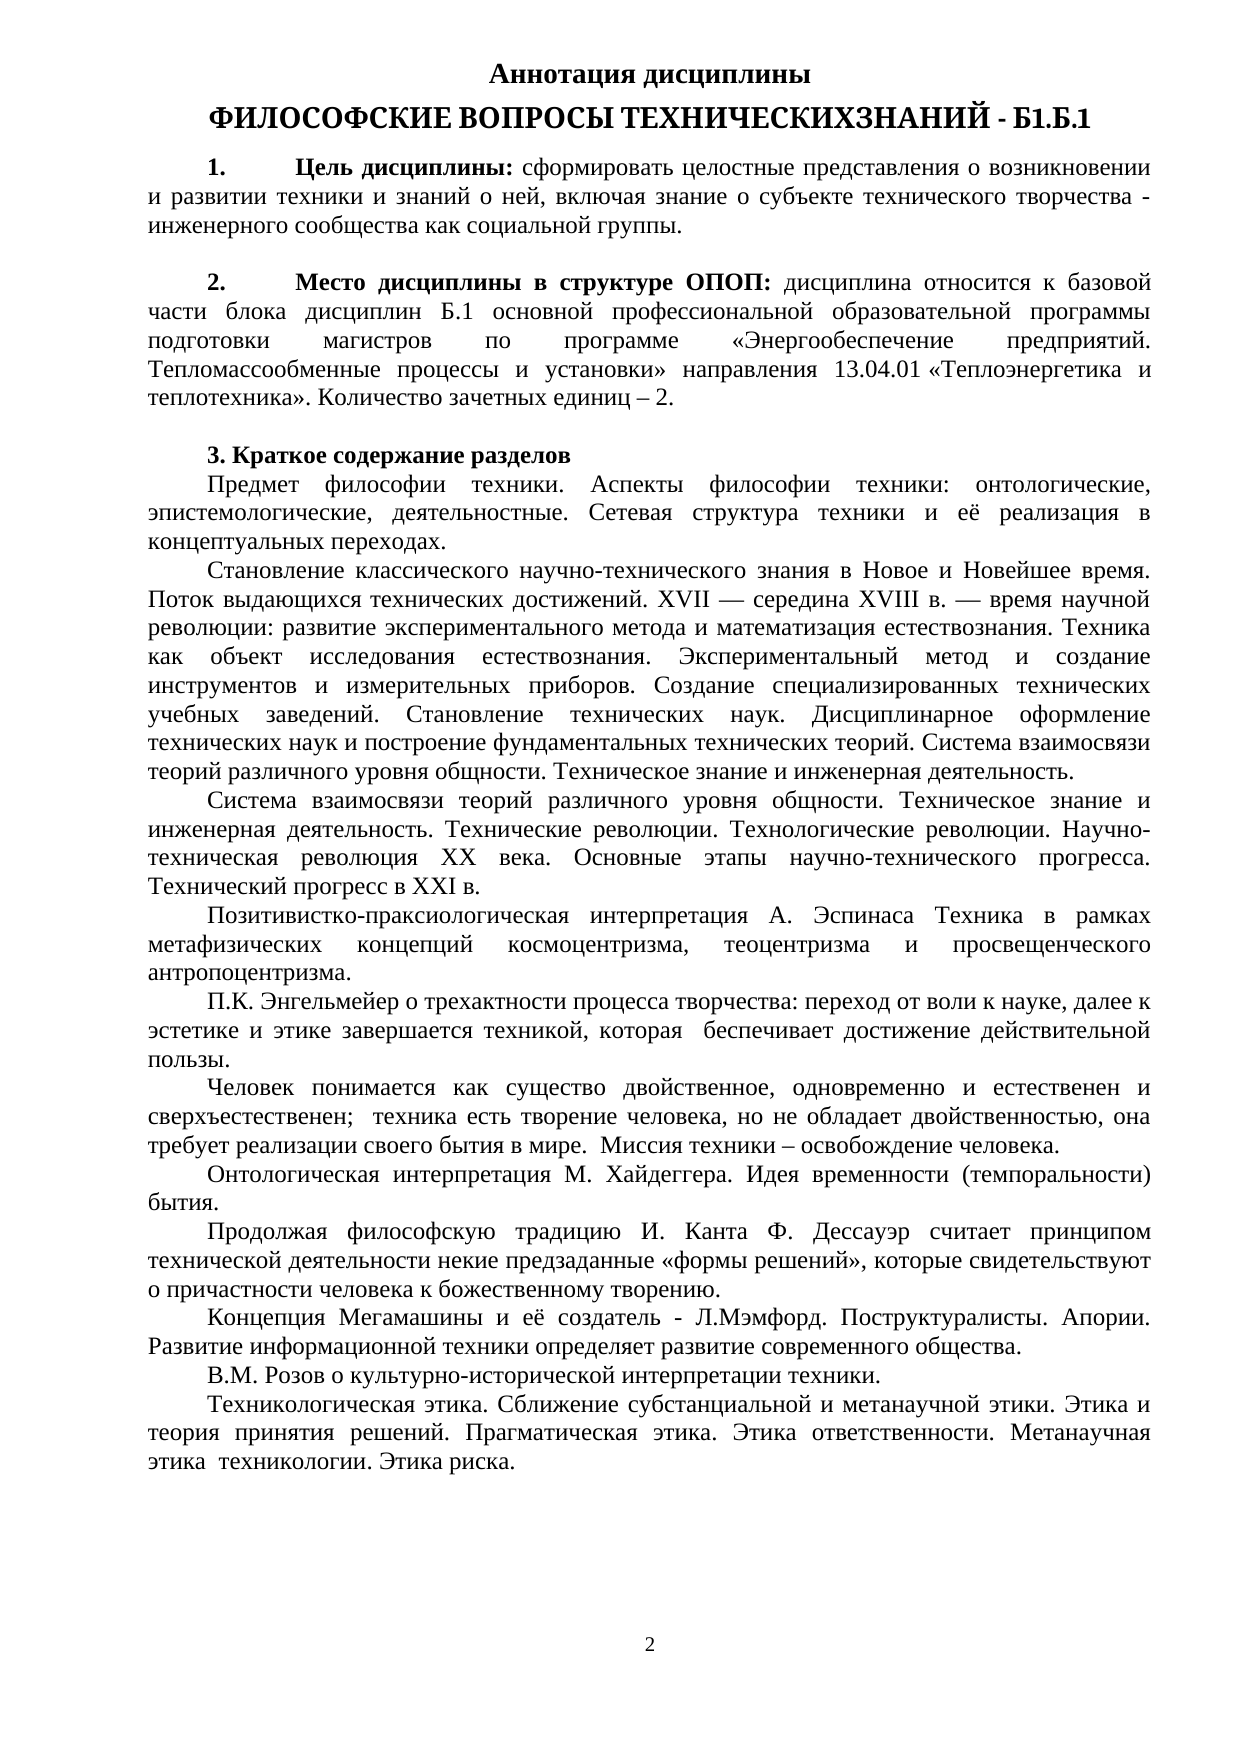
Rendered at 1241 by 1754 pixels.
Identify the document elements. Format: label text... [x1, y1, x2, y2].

text Позитивистко-праксиологическая интерпретация А. Эспинаса Техника в рамках метафизических концепций космоцентризма, теоцентризма и просвещенческого антропоцентризма. [148, 900, 1152, 986]
text Аннотация дисциплины [148, 56, 1152, 90]
list Цель дисциплины: сформировать целостные представления о возникновении и развитии техники и знаний о ней, включая знание о субъекте технического творчества - инженерного сообщества как социальной группы. [148, 152, 1152, 239]
text Онтологическая интерпретация М. Хайдеггера. Идея временности (темпоральности) бытия. [148, 1159, 1152, 1216]
text Становление классического научно-технического знания в Новое и Новейшее время. Поток выдающихся технических достижений. XVII — середина XVIII в. — время научной революции: развитие экспериментального метода и математизация естествознания. Техника как объект исследования естествознания. Экспериментальный метод и создание инструментов и измерительных приборов. Создание специализированных технических учебных заведений. Становление технических наук. Дисциплинарное оформление технических наук и построение фундаментальных технических теорий. Система взаимосвязи теорий различного уровня общности. Техническое знание и инженерная деятельность. [148, 555, 1152, 785]
text Система взаимосвязи теорий различного уровня общности. Техническое знание и инженерная деятельность. Технические революции. Технологические революции. Научно-техническая революция ХХ века. Основные этапы научно-технического прогресса. Технический прогресс в XXI в. [148, 785, 1152, 900]
text Продолжая философскую традицию И. Канта Ф. Дессауэр считает принципом технической деятельности некие предзаданные «формы решений», которые свидетельствуют о причастности человека к божественному творению. [148, 1216, 1152, 1302]
text Концепция Мегамашины и её создатель - Л.Мэмфорд. Поструктуралисты. Апории. Развитие информационной техники определяет развитие современного общества. [148, 1302, 1152, 1360]
subtitle ФИЛОСОФСКИЕ ВОПРОСЫ ТЕХНИЧЕСКИХЗНАНИЙ - Б1.Б.1 [148, 102, 1152, 136]
list Место дисциплины в структуре ОПОП: дисциплина относится к базовой части блока дисциплин Б.1 основной профессиональной образовательной программы подготовки магистров по программе «Энергообеспечение предприятий. Тепломассообменные процессы и установки» направления 13.04.01 «Теплоэнергетика и теплотехника». Количество зачетных единиц – 2. [148, 267, 1152, 411]
text Человек понимается как существо двойственное, одновременно и естественен и сверхъестественен; техника есть творение человека, но не обладает двойственностью, она требует реализации своего бытия в мире. Миссия техники – освобождение человека. [148, 1072, 1152, 1159]
text П.К. Энгельмейер о трехактности процесса творчества: переход от воли к науке, далее к эстетике и этике завершается техникой, которая беспечивает достижение действительной пользы. [148, 986, 1152, 1072]
text 3. Краткое содержание разделов [148, 440, 1152, 469]
text В.М. Розов о культурно-исторической интерпретации техники. [148, 1360, 1152, 1389]
text Техникологическая этика. Сближение субстанциальной и метанаучной этики. Этика и теория принятия решений. Прагматическая этика. Этика ответственности. Метанаучная этика техникологии. Этика риска. [148, 1389, 1152, 1475]
text Предмет философии техники. Аспекты философии техники: онтологические, эпистемологические, деятельностные. Сетевая структура техники и её реализация в концептуальных переходах. [148, 469, 1152, 555]
